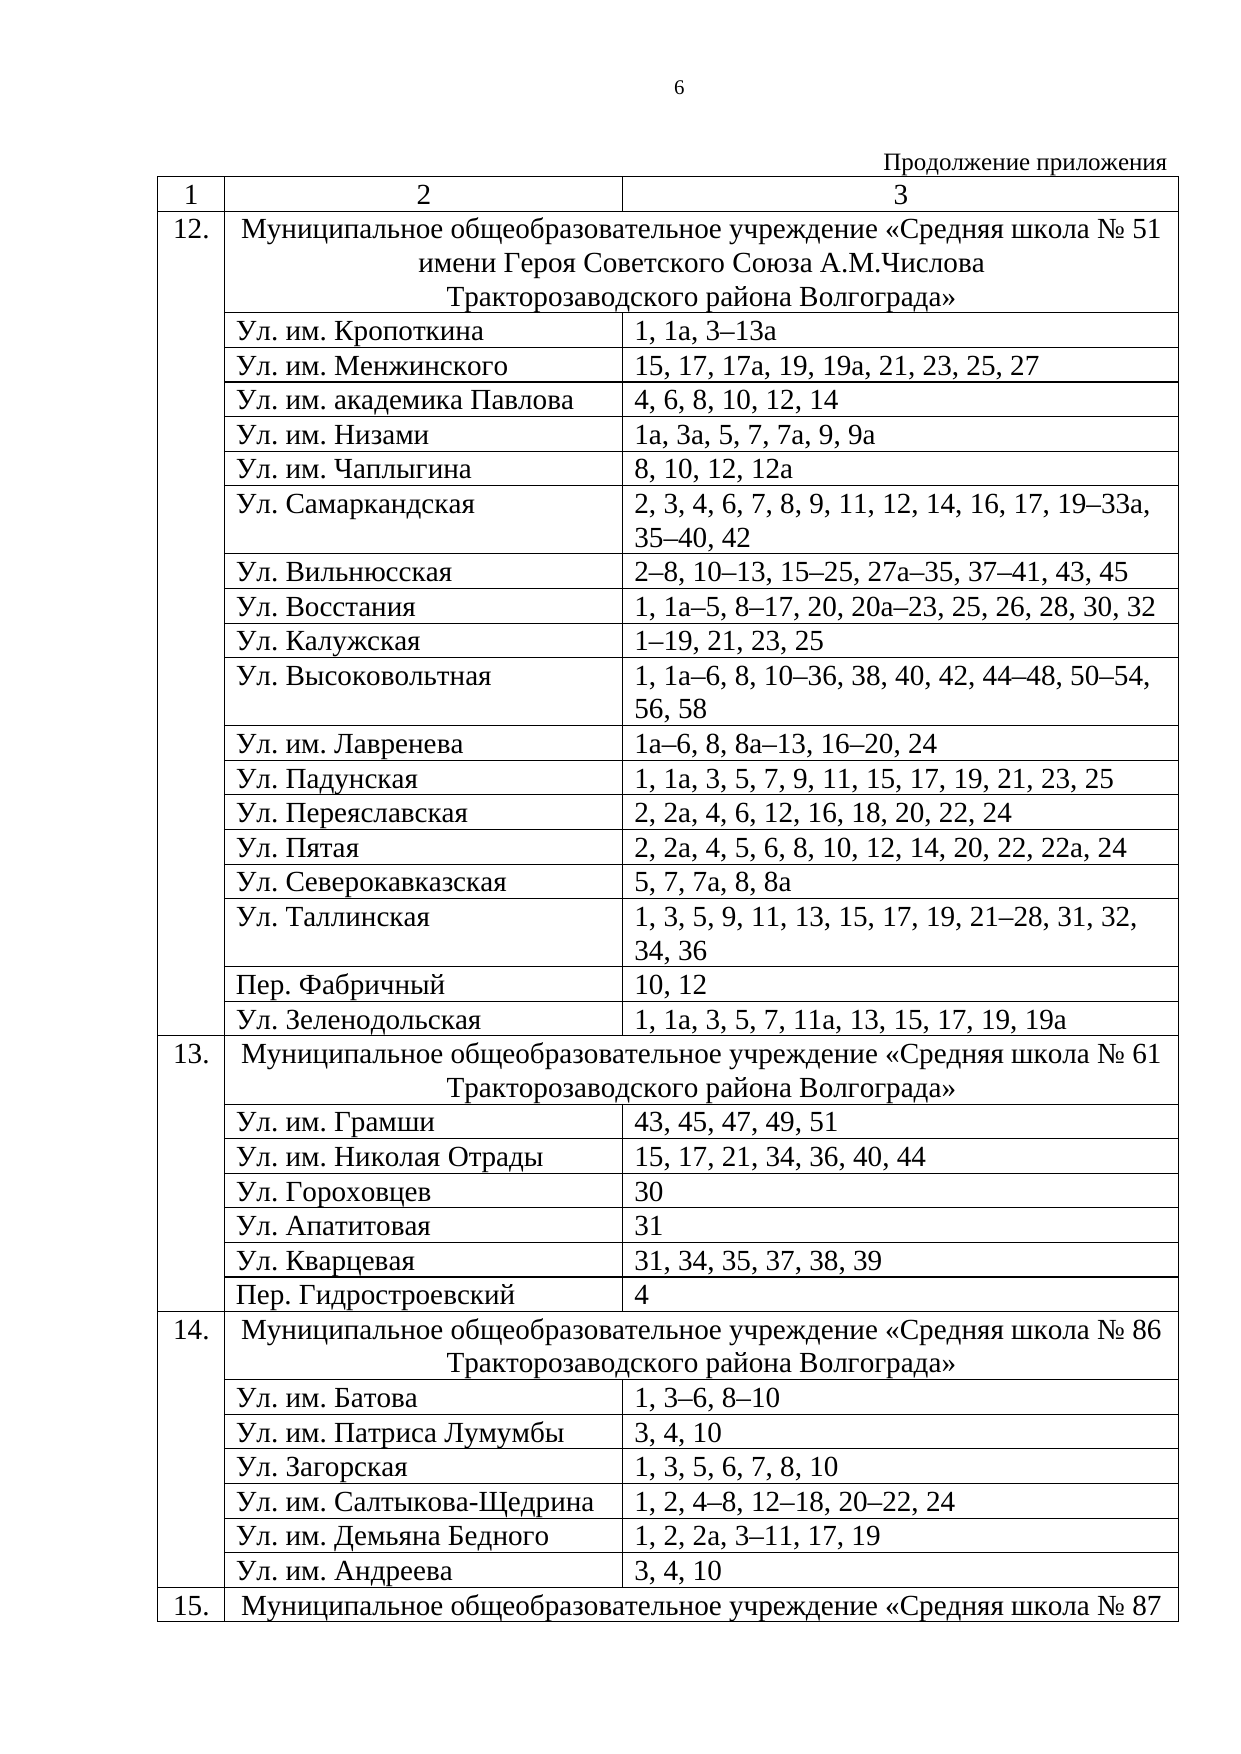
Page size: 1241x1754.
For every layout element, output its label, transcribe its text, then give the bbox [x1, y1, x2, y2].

table_cell Ул. им. Патриса Лумумбы [225, 1415, 622, 1448]
table_cell 1–19, 21, 23, 25 [623, 624, 1178, 657]
table_cell 1, 2, 4–8, 12–18, 20–22, 24 [623, 1484, 1178, 1517]
table_cell Ул. Кварцевая [225, 1243, 622, 1276]
table_cell Муниципальное общеобразовательное учреждение «Средняя школа № 61 Тракторозаводского района Волгограда» [225, 1036, 1178, 1103]
table_cell Ул. им. Кропоткина [225, 313, 622, 347]
table_cell Ул. Загорская [225, 1449, 622, 1483]
table_header Продолжение приложения [158, 147, 1178, 176]
table_cell Ул. им. Салтыкова-Щедрина [225, 1484, 622, 1517]
table_cell 1, 1а–5, 8–17, 20, 20а–23, 25, 26, 28, 30, 32 [623, 589, 1178, 622]
table_cell 1, 1а, 3, 5, 7, 11а, 13, 15, 17, 19, 19а [623, 1002, 1178, 1035]
table_cell Муниципальное общеобразовательное учреждение «Средняя школа № 86 Тракторозаводского района Волгограда» [225, 1312, 1178, 1379]
table_cell 1а–6, 8, 8а–13, 16–20, 24 [623, 726, 1178, 760]
table_cell 31, 34, 35, 37, 38, 39 [623, 1243, 1178, 1276]
table_cell 1, 3–6, 8–10 [623, 1380, 1178, 1414]
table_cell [225, 1588, 1178, 1621]
table_cell 1а, 3а, 5, 7, 7а, 9, 9а [623, 417, 1178, 451]
table_cell Пер. Гидростроевский [225, 1278, 622, 1311]
table_cell Ул. им. Николая Отрады [225, 1139, 622, 1173]
table_cell Ул. Переяславская [225, 795, 622, 829]
table_cell 1 [158, 177, 224, 211]
table_cell 1, 3, 5, 6, 7, 8, 10 [623, 1449, 1178, 1483]
table_cell Ул. Калужская [225, 624, 622, 657]
table_cell Ул. Зеленодольская [225, 1002, 622, 1035]
table_cell Муниципальное общеобразовательное учреждение «Средняя школа № 51 имени Героя Советского Союза А.М.Числова Тракторозаводского района Волгограда» [225, 212, 1178, 312]
table_cell Ул. Высоковольтная [225, 658, 622, 725]
table_cell Ул. им. Батова [225, 1380, 622, 1414]
table_cell 12. [158, 212, 224, 1035]
table_cell 8, 10, 12, 12а [623, 452, 1178, 485]
table_cell Ул. им. Менжинского [225, 348, 622, 381]
table_cell Ул. им. Андреева [225, 1553, 622, 1587]
table_cell Пер. Фабричный [225, 967, 622, 1001]
table_cell 4 [623, 1278, 1178, 1311]
table_cell Ул. им. академика Павлова [225, 383, 622, 416]
table_cell 15. [158, 1588, 224, 1621]
table_cell 43, 45, 47, 49, 51 [623, 1105, 1178, 1138]
table_cell Ул. Падунская [225, 761, 622, 794]
table_cell Ул. Гороховцев [225, 1174, 622, 1207]
table_cell 31 [623, 1208, 1178, 1242]
table_cell 2, 2а, 4, 6, 12, 16, 18, 20, 22, 24 [623, 795, 1178, 829]
table_cell Ул. им. Низами [225, 417, 622, 451]
table_cell Ул. Апатитовая [225, 1208, 622, 1242]
table_cell Ул. им. Чаплыгина [225, 452, 622, 485]
table_cell 4, 6, 8, 10, 12, 14 [623, 383, 1178, 416]
table_cell 3, 4, 10 [623, 1415, 1178, 1448]
table_cell 2, 3, 4, 6, 7, 8, 9, 11, 12, 14, 16, 17, 19–33а, 35–40, 42 [623, 486, 1178, 553]
table_cell 1, 3, 5, 9, 11, 13, 15, 17, 19, 21–28, 31, 32, 34, 36 [623, 899, 1178, 966]
table_cell Ул. Восстания [225, 589, 622, 622]
table_cell Ул. Таллинская [225, 899, 622, 966]
table_cell 15, 17, 17а, 19, 19а, 21, 23, 25, 27 [623, 348, 1178, 381]
table_cell Ул. им. Лавренева [225, 726, 622, 760]
table_cell 2–8, 10–13, 15–25, 27а–35, 37–41, 43, 45 [623, 554, 1178, 588]
table_cell 3 [623, 177, 1178, 211]
table_cell 3, 4, 10 [623, 1553, 1178, 1587]
table_cell Ул. Самаркандская [225, 486, 622, 553]
table_cell 1, 1а–6, 8, 10–36, 38, 40, 42, 44–48, 50–54, 56, 58 [623, 658, 1178, 725]
table_cell 1, 1а, 3, 5, 7, 9, 11, 15, 17, 19, 21, 23, 25 [623, 761, 1178, 794]
table_cell 10, 12 [623, 967, 1178, 1001]
table_cell 15, 17, 21, 34, 36, 40, 44 [623, 1139, 1178, 1173]
table_cell 5, 7, 7а, 8, 8а [623, 865, 1178, 898]
table_cell 1, 2, 2а, 3–11, 17, 19 [623, 1519, 1178, 1552]
table_cell Ул. Пятая [225, 830, 622, 863]
table_cell Ул. Северокавказская [225, 865, 622, 898]
table_cell 1, 1а, 3–13а [623, 313, 1178, 347]
table_cell 30 [623, 1174, 1178, 1207]
table_cell 14. [158, 1312, 224, 1587]
table_cell Ул. им. Грамши [225, 1105, 622, 1138]
table_cell 13. [158, 1036, 224, 1311]
table_cell Ул. им. Демьяна Бедного [225, 1519, 622, 1552]
table_cell 2, 2а, 4, 5, 6, 8, 10, 12, 14, 20, 22, 22а, 24 [623, 830, 1178, 863]
table_cell 2 [225, 177, 622, 211]
table_cell Ул. Вильнюсская [225, 554, 622, 588]
